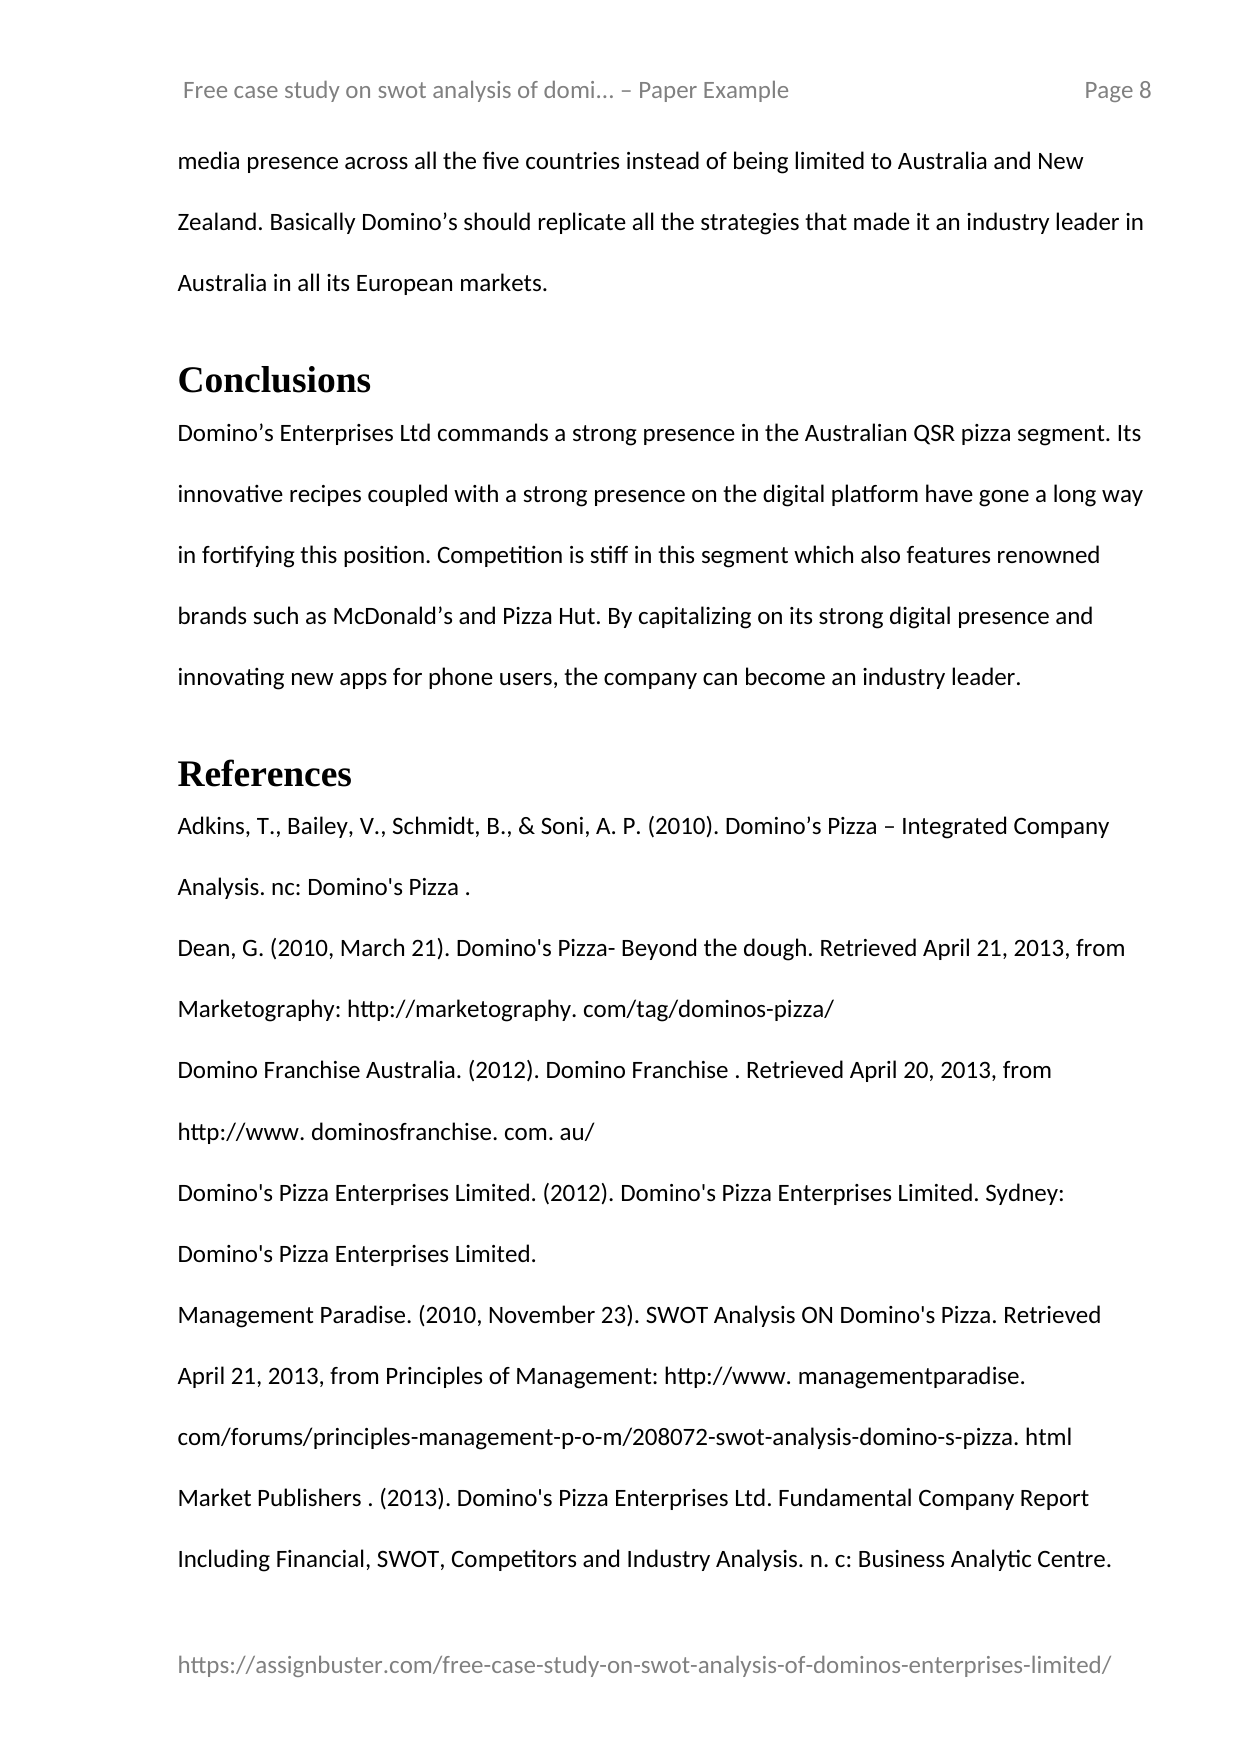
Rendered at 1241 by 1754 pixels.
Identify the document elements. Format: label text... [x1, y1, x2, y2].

subtitle References [177, 751, 1152, 794]
text Domino’s Enterprises Ltd commands a strong presence in the Australian QSR pizza segment. Its innovative recipes coupled with a strong presence on the digital platform have gone a long way in fortifying this position. Competition is stiff in this segment which also features renowned brands such as McDonald’s and Pizza Hut. By capitalizing on its strong digital presence and innovating new apps for phone users, the company can become an industry leader. [177, 417, 1152, 691]
subtitle Conclusions [177, 358, 1152, 401]
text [177, 145, 1152, 298]
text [177, 810, 1152, 1573]
